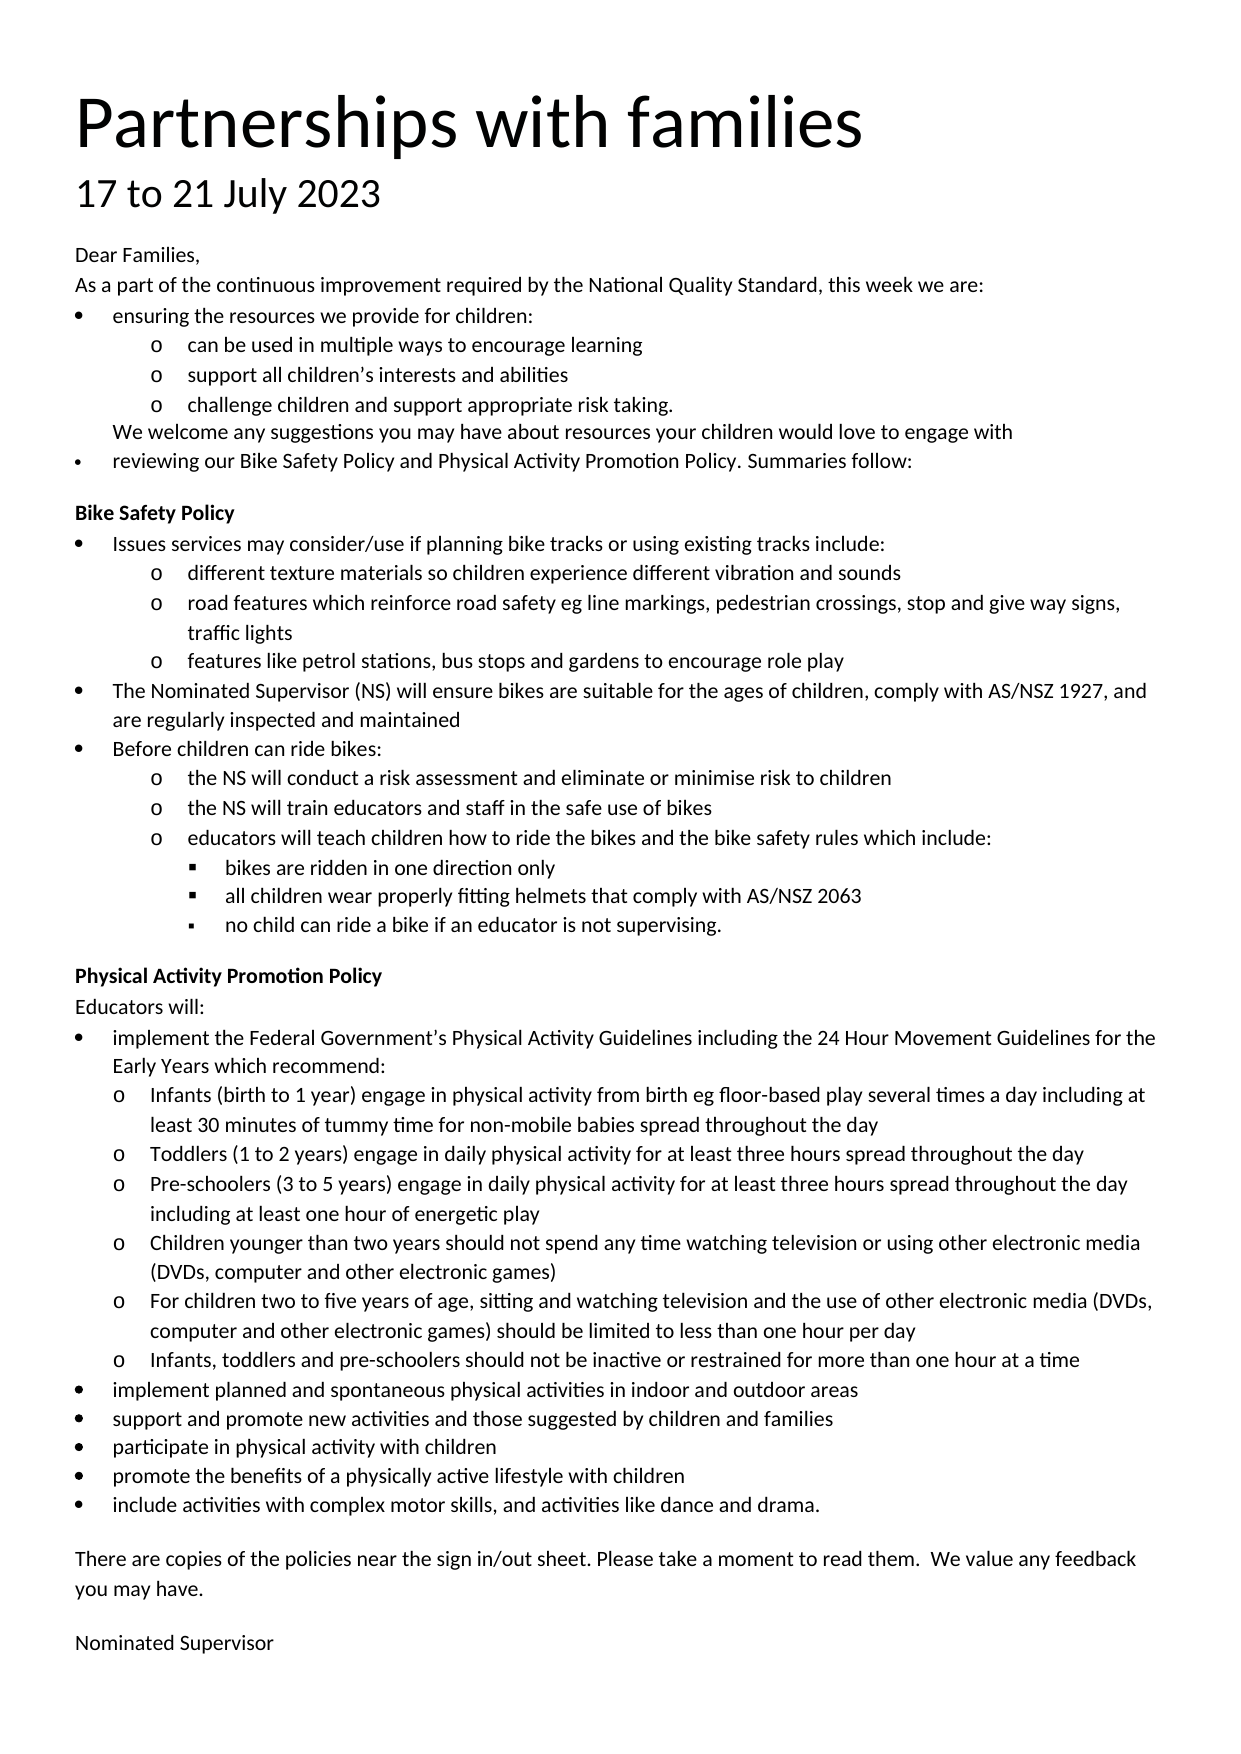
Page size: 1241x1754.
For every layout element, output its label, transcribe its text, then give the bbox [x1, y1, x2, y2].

list participate in physical activity with children [75, 1433, 1165, 1460]
list road features which reinforce road safety eg line markings, pedestrian crossings, stop and give way signs, traffic lights [150, 589, 1165, 645]
list Infants (birth to 1 year) engage in physical activity from birth eg floor-based play several times a day including at least 30 minutes of tummy time for non-mobile babies spread throughout the day [112, 1081, 1165, 1138]
list challenge children and support appropriate risk taking. [150, 391, 1165, 418]
list The Nominated Supervisor (NS) will ensure bikes are suitable for the ages of children, comply with AS/NSZ 1927, and are regularly inspected and maintained [75, 677, 1165, 733]
text Dear Families, [75, 241, 1165, 267]
list can be used in multiple ways to encourage learning [150, 331, 1165, 358]
list implement the Federal Government’s Physical Activity Guidelines including the 24 Hour Movement Guidelines for the Early Years which recommend: [75, 1024, 1165, 1079]
list Infants, toddlers and pre-schoolers should not be inactive or restrained for more than one hour at a time [112, 1346, 1165, 1374]
list For children two to five years of age, sitting and watching television and the use of other electronic media (DVDs, computer and other electronic games) should be limited to less than one hour per day [112, 1287, 1165, 1344]
list Pre-schoolers (3 to 5 years) engage in daily physical activity for at least three hours spread throughout the day including at least one hour of energetic play [112, 1170, 1165, 1227]
text Educators will: [75, 993, 1165, 1020]
list features like petrol stations, bus stops and gardens to encourage role play [150, 647, 1165, 675]
text Partnerships with families 17 to 21 July 2023 [75, 75, 1165, 217]
list educators will teach children how to ride the bikes and the bike safety rules which include: [150, 824, 1165, 851]
text We welcome any suggestions you may have about resources your children would love to engage with [112, 418, 1165, 445]
list Nominated Supervisor [75, 1629, 1165, 1656]
list Children younger than two years should not spend any time watching television or using other electronic media (DVDs, computer and other electronic games) [112, 1229, 1165, 1285]
list the NS will train educators and staff in the safe use of bikes [150, 794, 1165, 821]
text There are copies of the policies near the sign in/out sheet. Please take a moment to read them. We value any feedback you may have. [75, 1545, 1165, 1602]
list support all children’s interests and abilities [150, 361, 1165, 388]
list all children wear properly fitting helmets that comply with AS/NSZ 2063 [187, 882, 1165, 909]
list implement planned and spontaneous physical activities in indoor and outdoor areas [75, 1376, 1165, 1403]
text Bike Safety Policy [75, 499, 1165, 526]
list ensuring the resources we provide for children: [75, 302, 1165, 329]
list Toddlers (1 to 2 years) engage in daily physical activity for at least three hours spread throughout the day [112, 1140, 1165, 1168]
list Issues services may consider/use if planning bike tracks or using existing tracks include: [75, 530, 1165, 557]
list bikes are ridden in one direction only [187, 854, 1165, 880]
text As a part of the continuous improvement required by the National Quality Standard, this week we are: [75, 271, 1165, 298]
list different texture materials so children experience different vibration and sounds [150, 559, 1165, 587]
list support and promote new activities and those suggested by children and families [75, 1405, 1165, 1431]
list Before children can ride bikes: [75, 735, 1165, 762]
list promote the benefits of a physically active lifestyle with children [75, 1462, 1165, 1489]
list no child can ride a bike if an educator is not supervising. [187, 911, 1165, 938]
list include activities with complex motor skills, and activities like dance and drama. [75, 1491, 1165, 1518]
list the NS will conduct a risk assessment and eliminate or minimise risk to children [150, 764, 1165, 791]
list reviewing our Bike Safety Policy and Physical Activity Promotion Policy. Summaries follow: [75, 447, 1165, 474]
text Physical Activity Promotion Policy [75, 963, 1165, 989]
